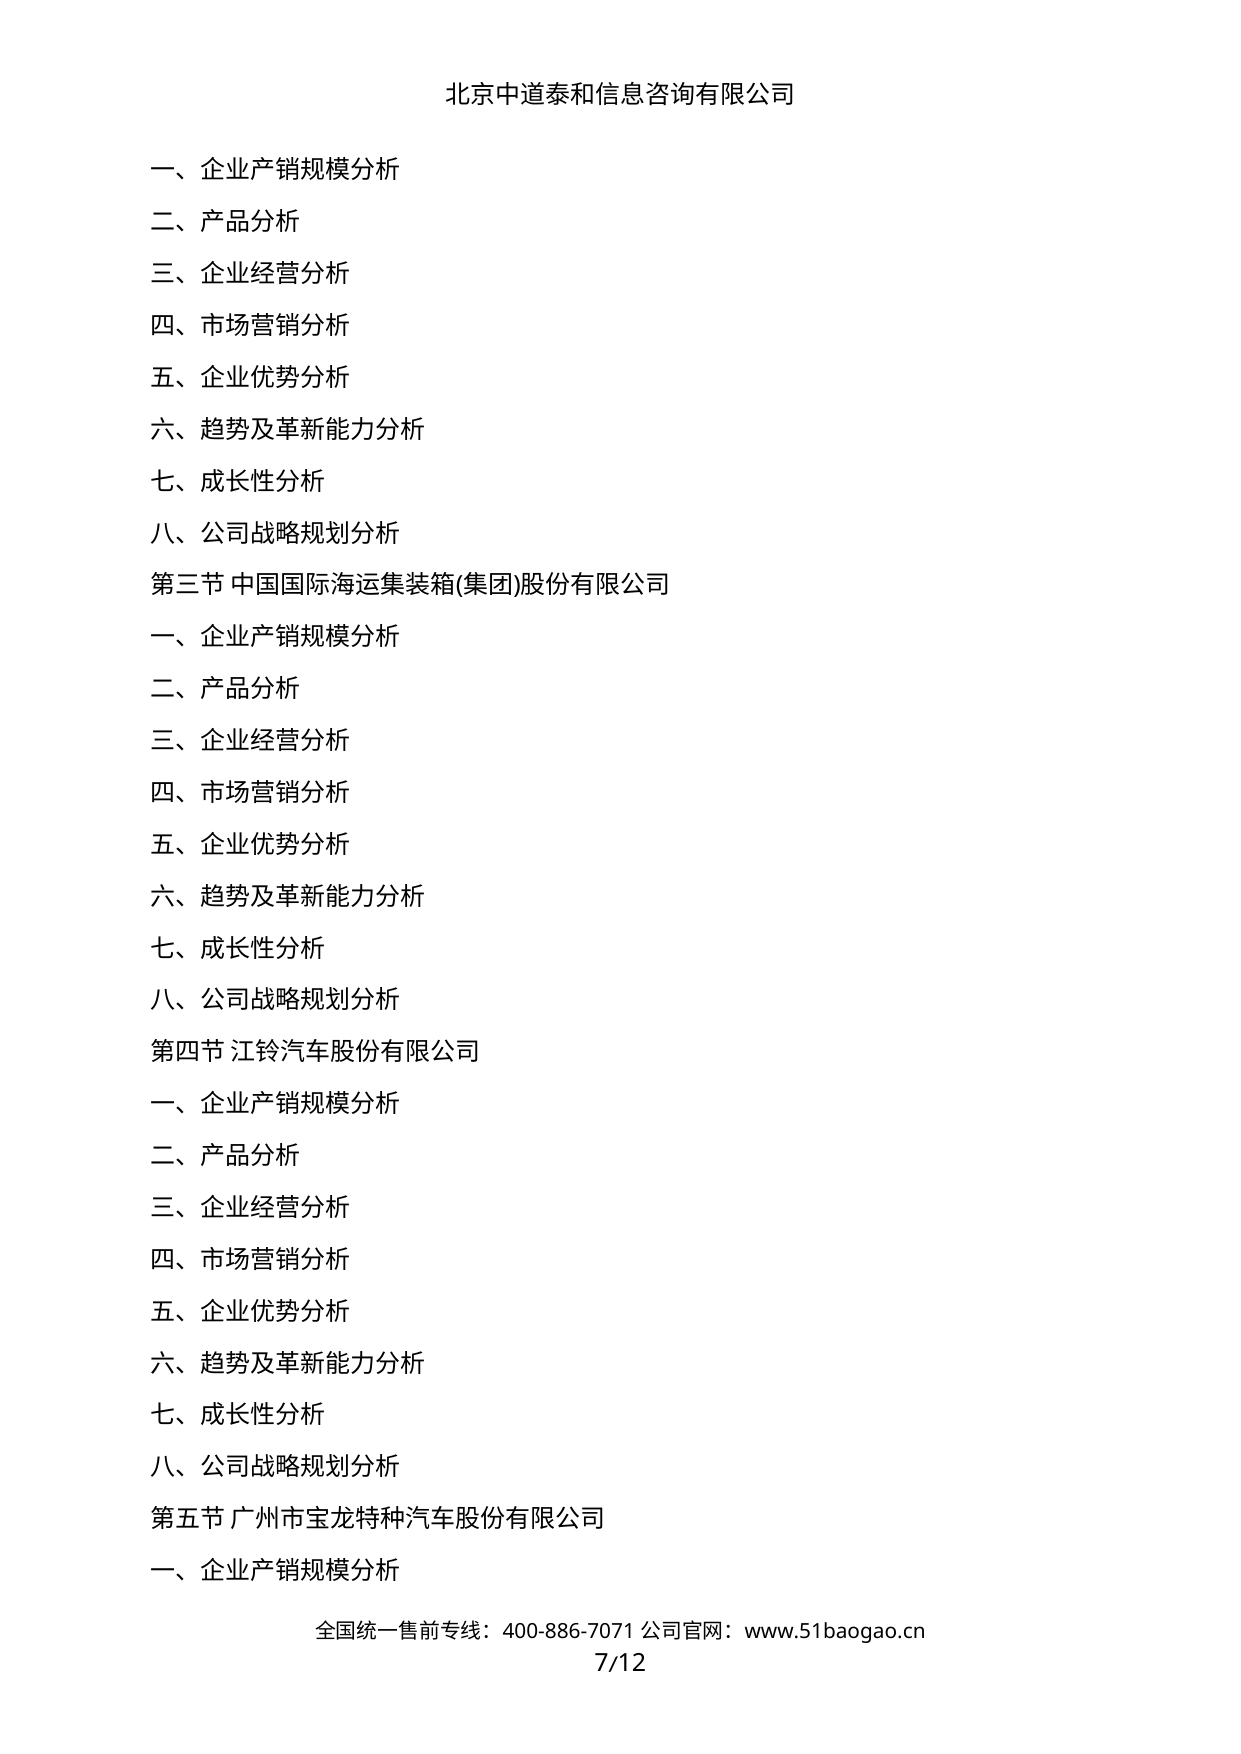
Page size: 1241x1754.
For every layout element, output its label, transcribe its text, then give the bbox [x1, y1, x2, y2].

text 四、市场营销分析 [150, 306, 1090, 342]
text 七、成长性分析 [150, 928, 1090, 964]
text 三、企业经营分析 [150, 254, 1090, 290]
text 六、趋势及革新能力分析 [150, 409, 1090, 446]
text 一、企业产销规模分析 [150, 1551, 1090, 1587]
text 八、公司战略规划分析 [150, 980, 1090, 1016]
text 四、市场营销分析 [150, 1239, 1090, 1276]
text 七、成长性分析 [150, 461, 1090, 497]
text 五、企业优势分析 [150, 1291, 1090, 1327]
text 第五节 广州市宝龙特种汽车股份有限公司 [150, 1499, 1090, 1535]
text 二、产品分析 [150, 669, 1090, 705]
text 第三节 中国国际海运集装箱(集团)股份有限公司 [150, 565, 1090, 601]
text 五、企业优势分析 [150, 824, 1090, 861]
text 第四节 江铃汽车股份有限公司 [150, 1032, 1090, 1068]
text 五、企业优势分析 [150, 357, 1090, 394]
text 六、趋势及革新能力分析 [150, 1343, 1090, 1379]
text 一、企业产销规模分析 [150, 1084, 1090, 1120]
text 三、企业经营分析 [150, 1187, 1090, 1224]
text 四、市场营销分析 [150, 772, 1090, 809]
text 七、成长性分析 [150, 1395, 1090, 1431]
text 一、企业产销规模分析 [150, 150, 1090, 186]
text 一、企业产销规模分析 [150, 617, 1090, 653]
text 二、产品分析 [150, 202, 1090, 238]
text 六、趋势及革新能力分析 [150, 876, 1090, 912]
text 八、公司战略规划分析 [150, 1447, 1090, 1483]
text 二、产品分析 [150, 1136, 1090, 1172]
text 三、企业经营分析 [150, 721, 1090, 757]
text 八、公司战略规划分析 [150, 513, 1090, 549]
